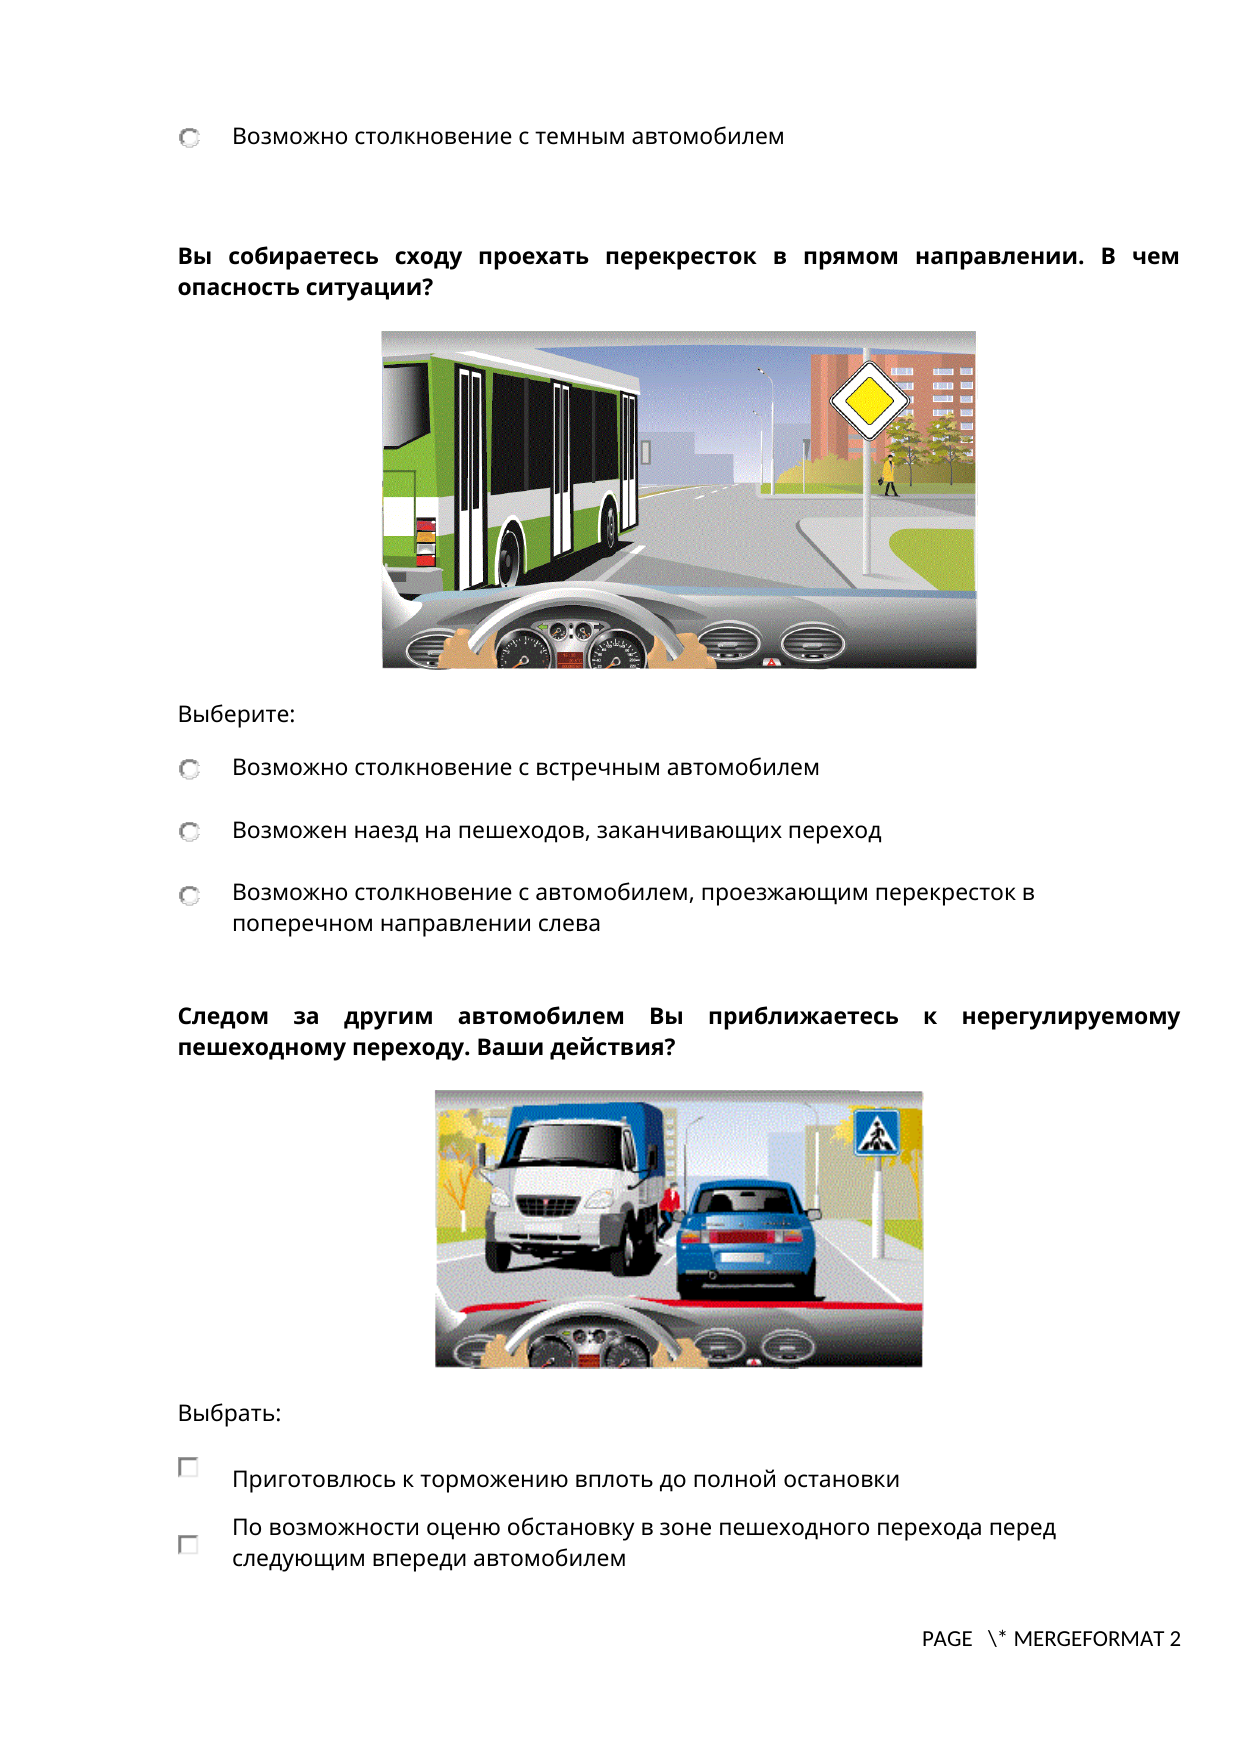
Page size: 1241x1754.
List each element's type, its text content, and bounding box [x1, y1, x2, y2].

text Вы собираетесь сходу проехать перекресток в прямом направлении. В чем опасность ситуации? [177, 240, 1181, 302]
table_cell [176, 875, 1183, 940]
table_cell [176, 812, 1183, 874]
text Следом за другим автомобилем Вы приближаетесь к нерегулируемому пешеходному переходу. Ваши действия? [177, 999, 1181, 1062]
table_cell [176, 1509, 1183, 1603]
text Выбрать: [177, 1396, 1181, 1428]
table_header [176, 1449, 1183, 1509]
picture [380, 330, 978, 670]
picture [434, 1090, 924, 1369]
text Выберите: [177, 697, 1181, 729]
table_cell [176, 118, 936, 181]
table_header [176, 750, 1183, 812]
